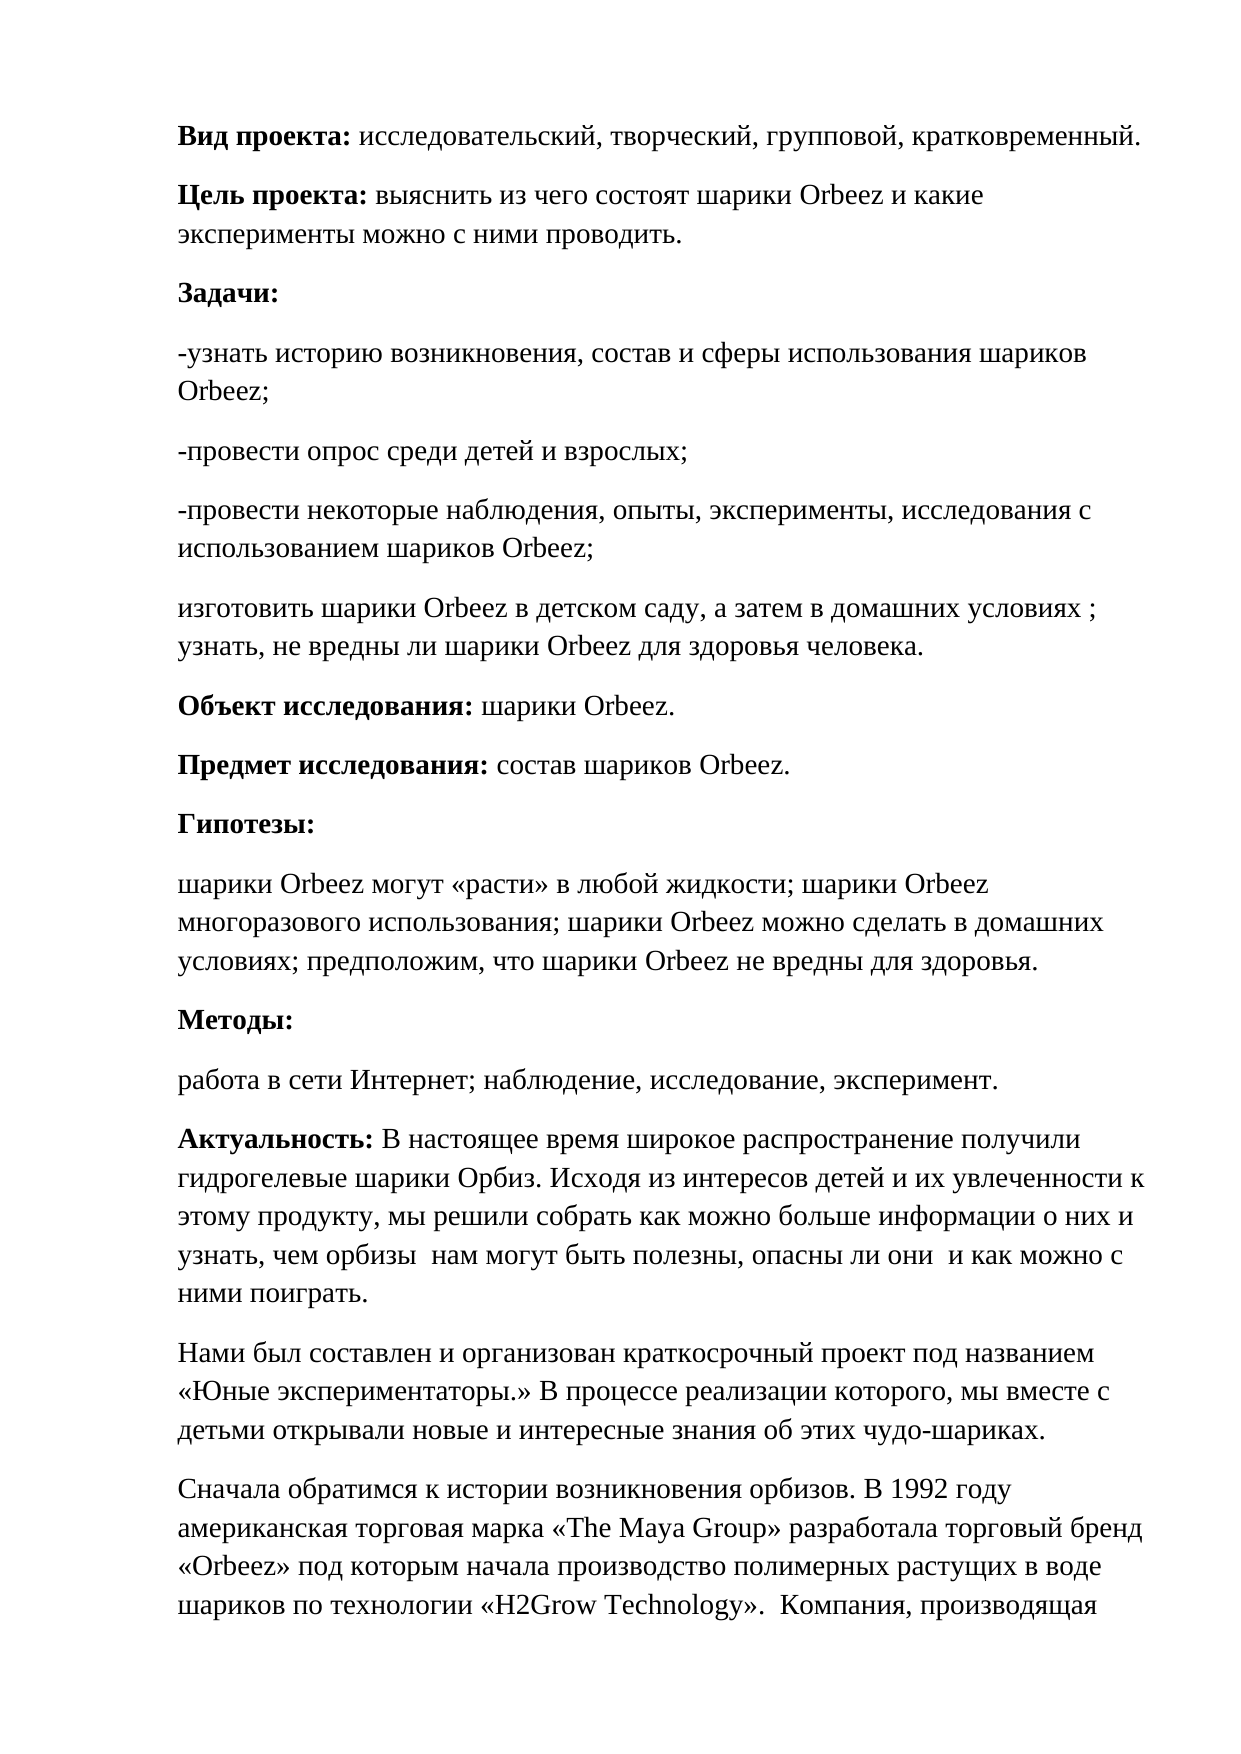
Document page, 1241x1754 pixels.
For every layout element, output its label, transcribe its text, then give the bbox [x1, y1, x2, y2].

text работа в сети Интернет; наблюдение, исследование, эксперимент. [177, 1062, 1152, 1095]
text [177, 1471, 1152, 1620]
text Задачи: [177, 275, 1152, 309]
text Нами был составлен и организован краткосрочный проект под названием «Юные экспериментаторы.» В процессе реализации которого, мы вместе с детьми открывали новые и интересные знания об этих чудо-шариках. [177, 1335, 1152, 1445]
text изготовить шарики Orbeez в детском саду, а затем в домашних условиях ; узнать, не вредны ли шарики Orbeez для здоровья человека. [177, 590, 1152, 662]
text Гипотезы: [177, 807, 1152, 840]
text Методы: [177, 1002, 1152, 1036]
text Вид проекта: исследовательский, творческий, групповой, кратковременный. [177, 118, 1152, 152]
text Предмет исследования: состав шариков Orbeez. [177, 747, 1152, 781]
text -узнать историю возникновения, состав и сферы использования шариков Orbeez; [177, 335, 1152, 407]
text шарики Orbeez могут «расти» в любой жидкости; шарики Orbeez многоразового использования; шарики Orbeez можно сделать в домашних условиях; предположим, что шарики Orbeez не вредны для здоровья. [177, 866, 1152, 977]
text -провести некоторые наблюдения, опыты, эксперименты, исследования с использованием шариков Orbeez; [177, 492, 1152, 564]
text Цель проекта: выяснить из чего состоят шарики Orbeez и какие эксперименты можно с ними проводить. [177, 177, 1152, 249]
text Объект исследования: шарики Orbeez. [177, 688, 1152, 721]
text -провести опрос среди детей и взрослых; [177, 433, 1152, 466]
text Актуальность: В настоящее время широкое распространение получили гидрогелевые шарики Орбиз. Исходя из интересов детей и их увлеченности к этому продукту, мы решили собрать как можно больше информации о них и узнать, чем орбизы нам могут быть полезны, опасны ли они и как можно с ними поиграть. [177, 1121, 1152, 1309]
